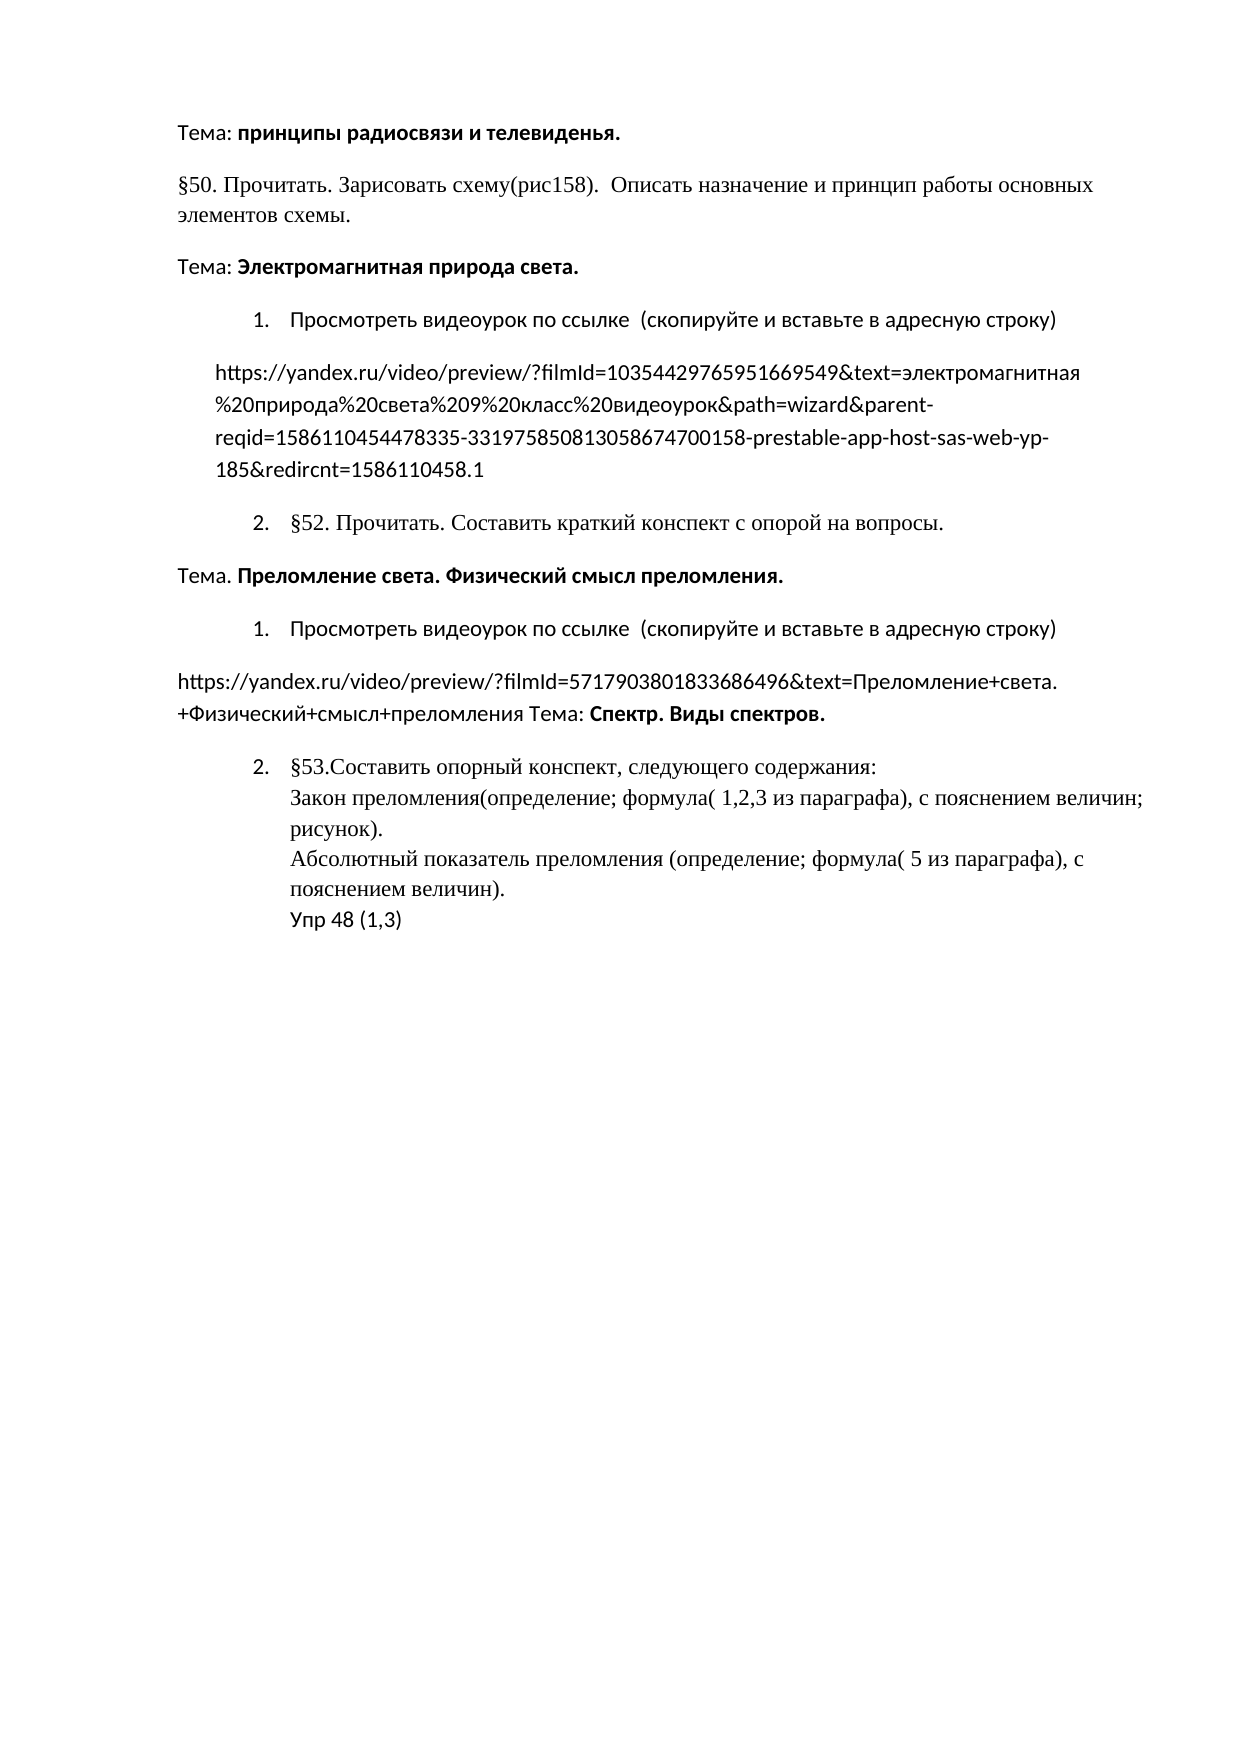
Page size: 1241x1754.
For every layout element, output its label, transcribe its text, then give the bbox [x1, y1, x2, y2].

list §52. Прочитать. Составить краткий конспект с опорой на вопросы. [252, 508, 1152, 536]
list Закон преломления(определение; формула( 1,2,3 из параграфа), с пояснением величин; рисунок). [290, 784, 1152, 841]
text https://yandex.ru/video/preview/?filmId=5717903801833686496&text=Преломление+света.+Физический+смысл+преломления Тема: Спектр. Виды спектров. [177, 667, 1152, 727]
text Тема. Преломление света. Физический смысл преломления. [177, 561, 1152, 589]
list Абсолютный показатель преломления (определение; формула( 5 из параграфа), с пояснением величин). [290, 845, 1152, 901]
text https://yandex.ru/video/preview/?filmId=10354429765951669549&text=электромагнитная%20природа%20света%209%20класс%20видеоурок&path=wizard&parent-reqid=1586110454478335-331975850813058674700158-prestable-app-host-sas-web-yp-185&redircnt=1586110458.1 [215, 358, 1152, 483]
text Тема: Электромагнитная природа света. [177, 252, 1152, 280]
text §50. Прочитать. Зарисовать схему(рис158). Описать назначение и принцип работы основных элементов схемы. [177, 171, 1152, 228]
list Просмотреть видеоурок по ссылке (скопируйте и вставьте в адресную строку) [252, 614, 1152, 642]
text Тема: принципы радиосвязи и телевиденья. [177, 118, 1152, 146]
list §53.Составить опорный конспект, следующего содержания: [252, 752, 1152, 780]
list Просмотреть видеоурок по ссылке (скопируйте и вставьте в адресную строку) [252, 305, 1152, 333]
list Упр 48 (1,3) [290, 905, 1152, 933]
